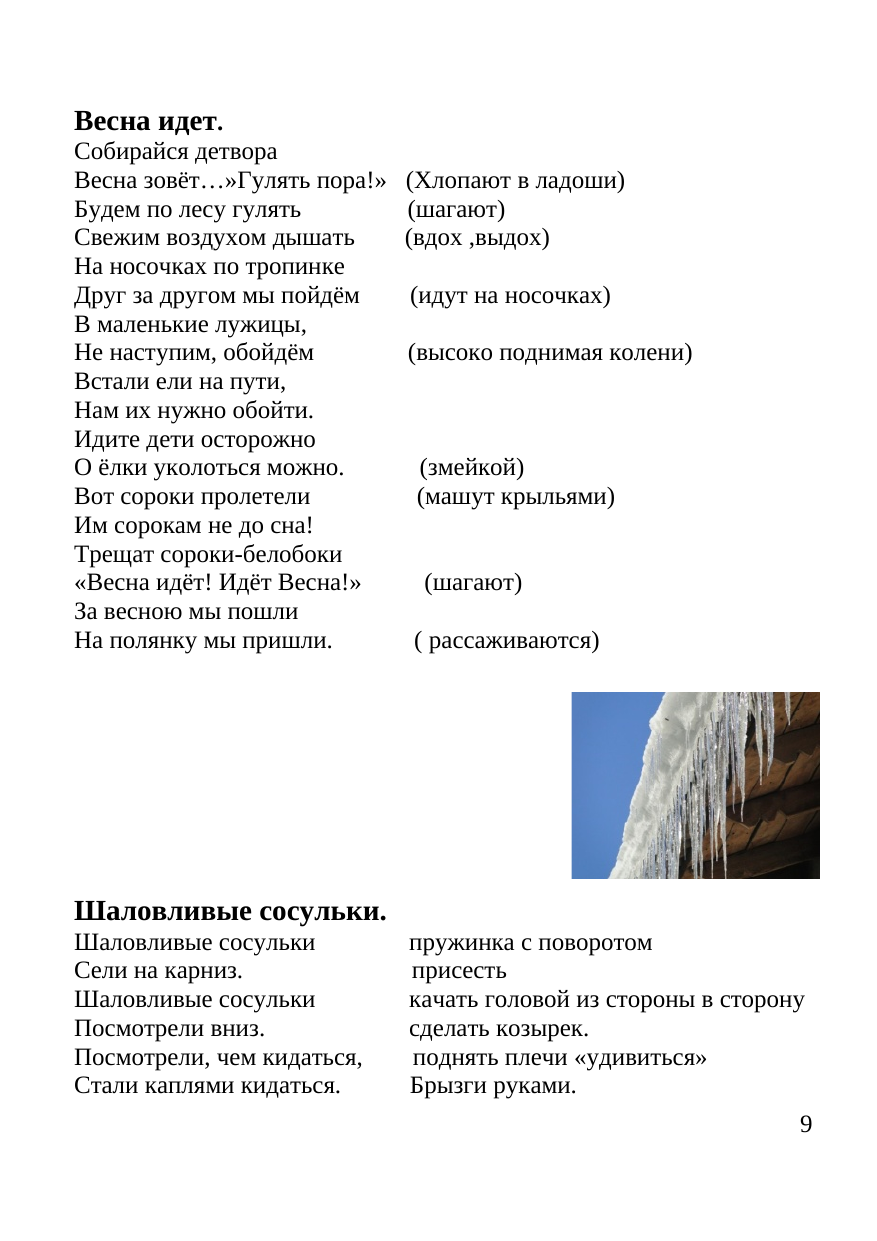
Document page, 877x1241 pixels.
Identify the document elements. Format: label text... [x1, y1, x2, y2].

text Весна идет. [74, 103, 812, 136]
picture [571, 692, 820, 879]
text Стали каплями кидаться. Брызги руками. [74, 1071, 812, 1099]
text Шаловливые сосульки. [74, 893, 812, 927]
text Собирайся детвора Весна зовёт…»Гулять пора!» (Хлопают в ладоши) Будем по лесу гулять (шагают) Свежим воздухом дышать (вдох ,выдох) На носочках по тропинке Друг за другом мы пойдём (идут на носочках) [74, 136, 812, 309]
text Шаловливые сосульки качать головой из стороны в сторону [74, 984, 812, 1013]
text Сели на карниз. присесть [74, 956, 812, 984]
text Шаловливые сосульки пружинка с поворотом [74, 927, 812, 956]
text В маленькие лужицы, Не наступим, обойдём (высоко поднимая колени) Встали ели на пути, Нам их нужно обойти. Идите дети осторожно О ёлки уколоться можно. (змейкой) Вот сороки пролетели (машут крыльями) Им сорокам не до сна! Трещат сороки-белобоки «Весна идёт! Идёт Весна!» (шагают) За весною мы пошли На полянку мы пришли. ( рассаживаются) [74, 309, 812, 654]
text Посмотрели, чем кидаться, поднять плечи «удивиться» [74, 1042, 812, 1071]
text Посмотрели вниз. сделать козырек. [74, 1013, 812, 1042]
